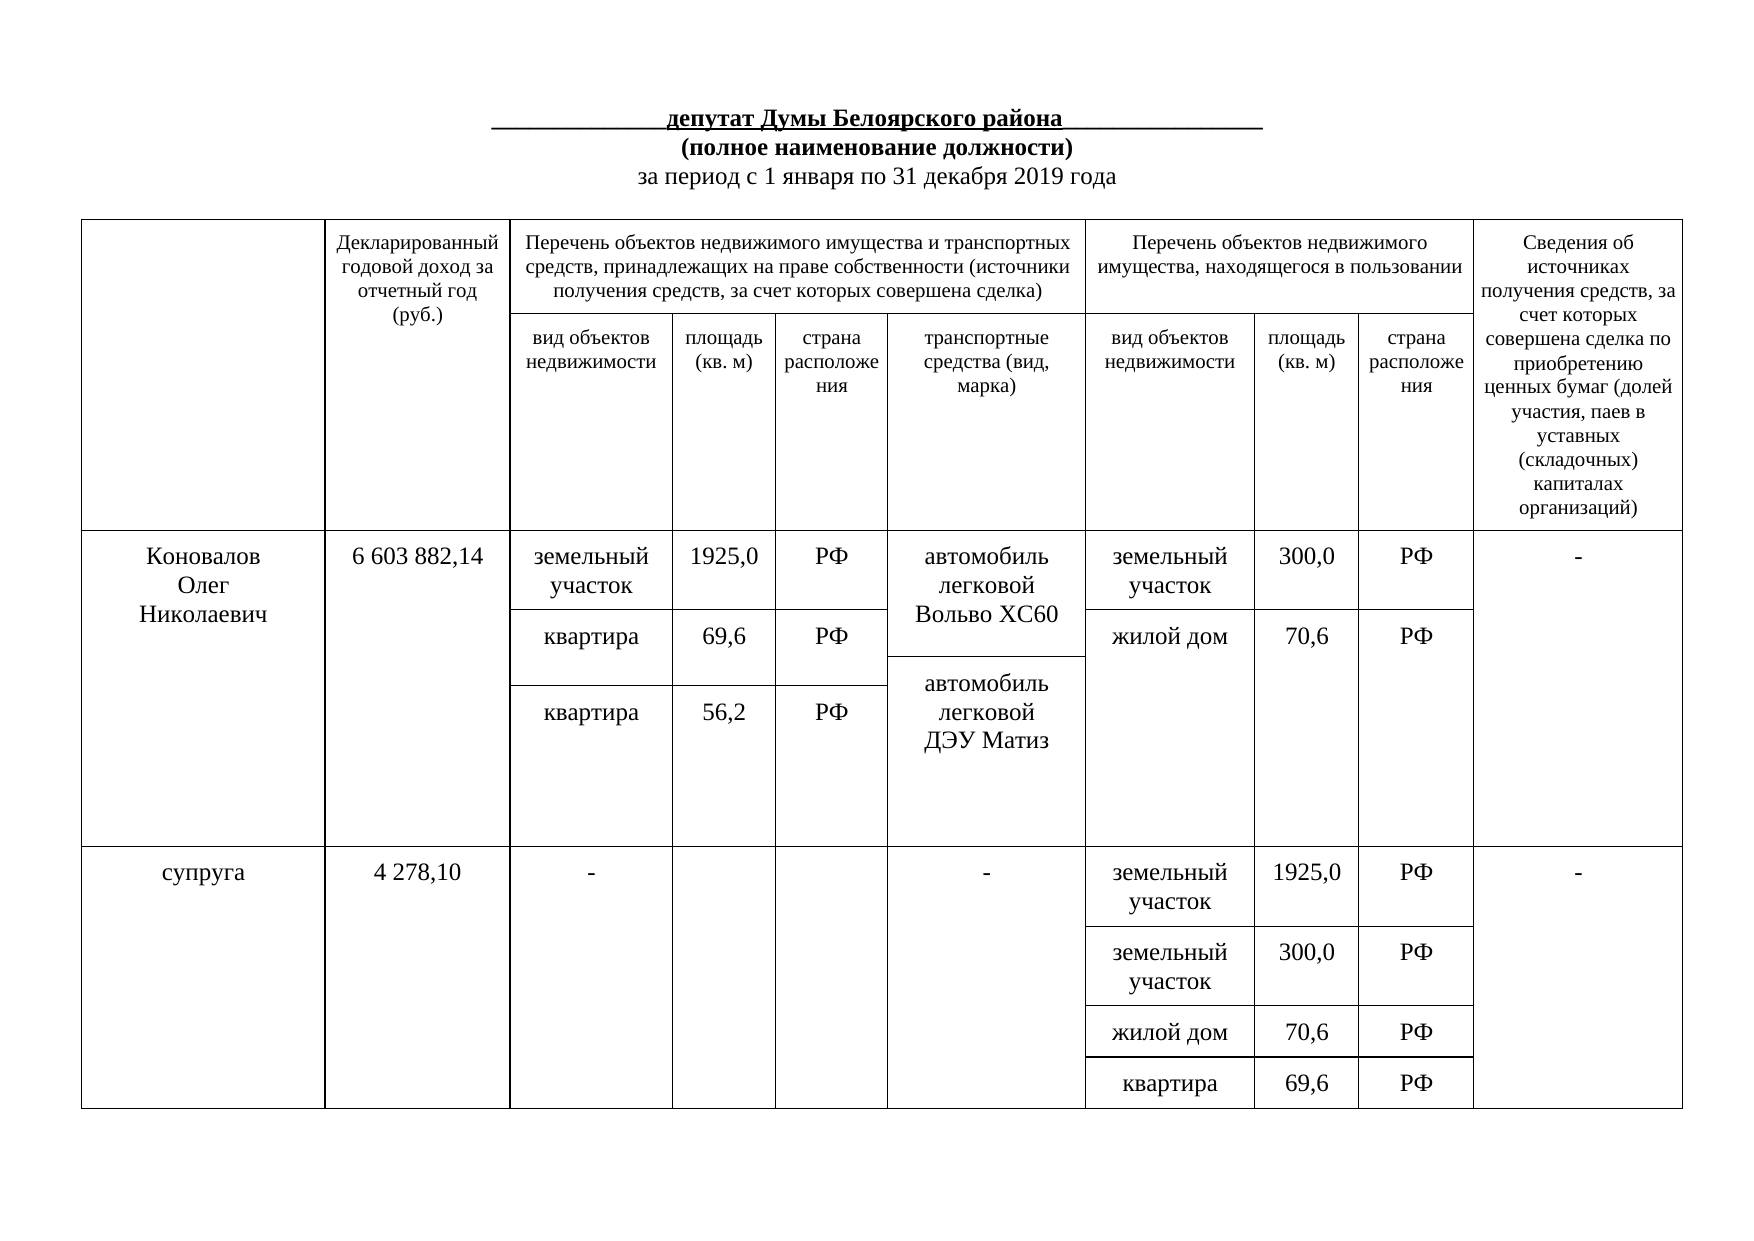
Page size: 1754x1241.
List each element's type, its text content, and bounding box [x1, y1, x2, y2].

table_cell 6 603 882,14 [326, 531, 509, 846]
table_cell 4 278,10 [326, 847, 509, 1107]
table_cell жилой дом [1086, 1006, 1254, 1056]
table_cell 300,0 [1255, 927, 1358, 1005]
table_cell - [1474, 531, 1682, 846]
table_cell РФ [1359, 531, 1473, 609]
table_cell РФ [1359, 1058, 1473, 1107]
table_cell 70,6 [1255, 1006, 1358, 1056]
table_cell - [511, 847, 672, 1107]
table_cell [673, 847, 775, 1107]
table_cell жилой дом [1086, 610, 1254, 846]
table_cell 70,6 [1255, 610, 1358, 846]
table_cell 1925,0 [1255, 847, 1358, 926]
table_cell РФ [776, 610, 887, 685]
table_cell квартира [511, 686, 672, 846]
table_cell РФ [776, 531, 887, 609]
table_header Сведения об источниках получения средств, за счет которых совершена сделка по приобретению ценных бумаг (долей участия, паев в уставных (складочных) капиталах организаций) [1474, 220, 1682, 529]
table_header Перечень объектов недвижимого имущества, находящегося в пользовании [1086, 220, 1473, 313]
table_cell вид объектов недвижимости [1086, 314, 1254, 529]
text за период с 1 января по 31 декабря 2019 года [118, 161, 1636, 190]
table_cell РФ [1359, 1006, 1473, 1056]
table_cell РФ [1359, 847, 1473, 926]
table_cell автомобиль легковой ДЭУ Матиз [888, 657, 1085, 846]
table_cell квартира [1086, 1058, 1254, 1107]
table_cell РФ [1359, 610, 1473, 846]
table_cell 1925,0 [673, 531, 775, 609]
table_cell транспортные средства (вид, марка) [888, 314, 1085, 529]
table_cell страна расположения [1359, 314, 1473, 529]
table_cell площадь (кв. м) [1255, 314, 1358, 529]
table_cell земельный участок [1086, 531, 1254, 609]
table_cell 300,0 [1255, 531, 1358, 609]
table_cell 56,2 [673, 686, 775, 846]
title (полное наименование должности) [118, 132, 1636, 161]
table_header [82, 220, 324, 529]
table_cell РФ [1359, 927, 1473, 1005]
table_cell РФ [776, 686, 887, 846]
table_cell земельный участок [1086, 847, 1254, 926]
table_cell вид объектов недвижимости [511, 314, 672, 529]
table_cell - [1474, 847, 1682, 1107]
table_header Перечень объектов недвижимого имущества и транспортных средств, принадлежащих на праве собственности (источники получения средств, за счет которых совершена сделка) [511, 220, 1085, 313]
table_cell супруга [82, 847, 324, 1107]
table_cell 69,6 [673, 610, 775, 685]
title ______________депутат Думы Белоярского района________________ [118, 103, 1636, 132]
table_header Декларированный годовой доход за отчетный год (руб.) [326, 220, 509, 529]
table_cell Коновалов Олег Николаевич [82, 531, 324, 846]
table_cell земельный участок [511, 531, 672, 609]
table_cell квартира [511, 610, 672, 685]
table_cell - [888, 847, 1085, 1107]
table_cell земельный участок [1086, 927, 1254, 1005]
table_cell площадь (кв. м) [673, 314, 775, 529]
table_cell [776, 847, 887, 1107]
table_cell страна расположения [776, 314, 887, 529]
table_cell 69,6 [1255, 1058, 1358, 1107]
table_cell автомобиль легковой Вольво XC60 [888, 531, 1085, 656]
